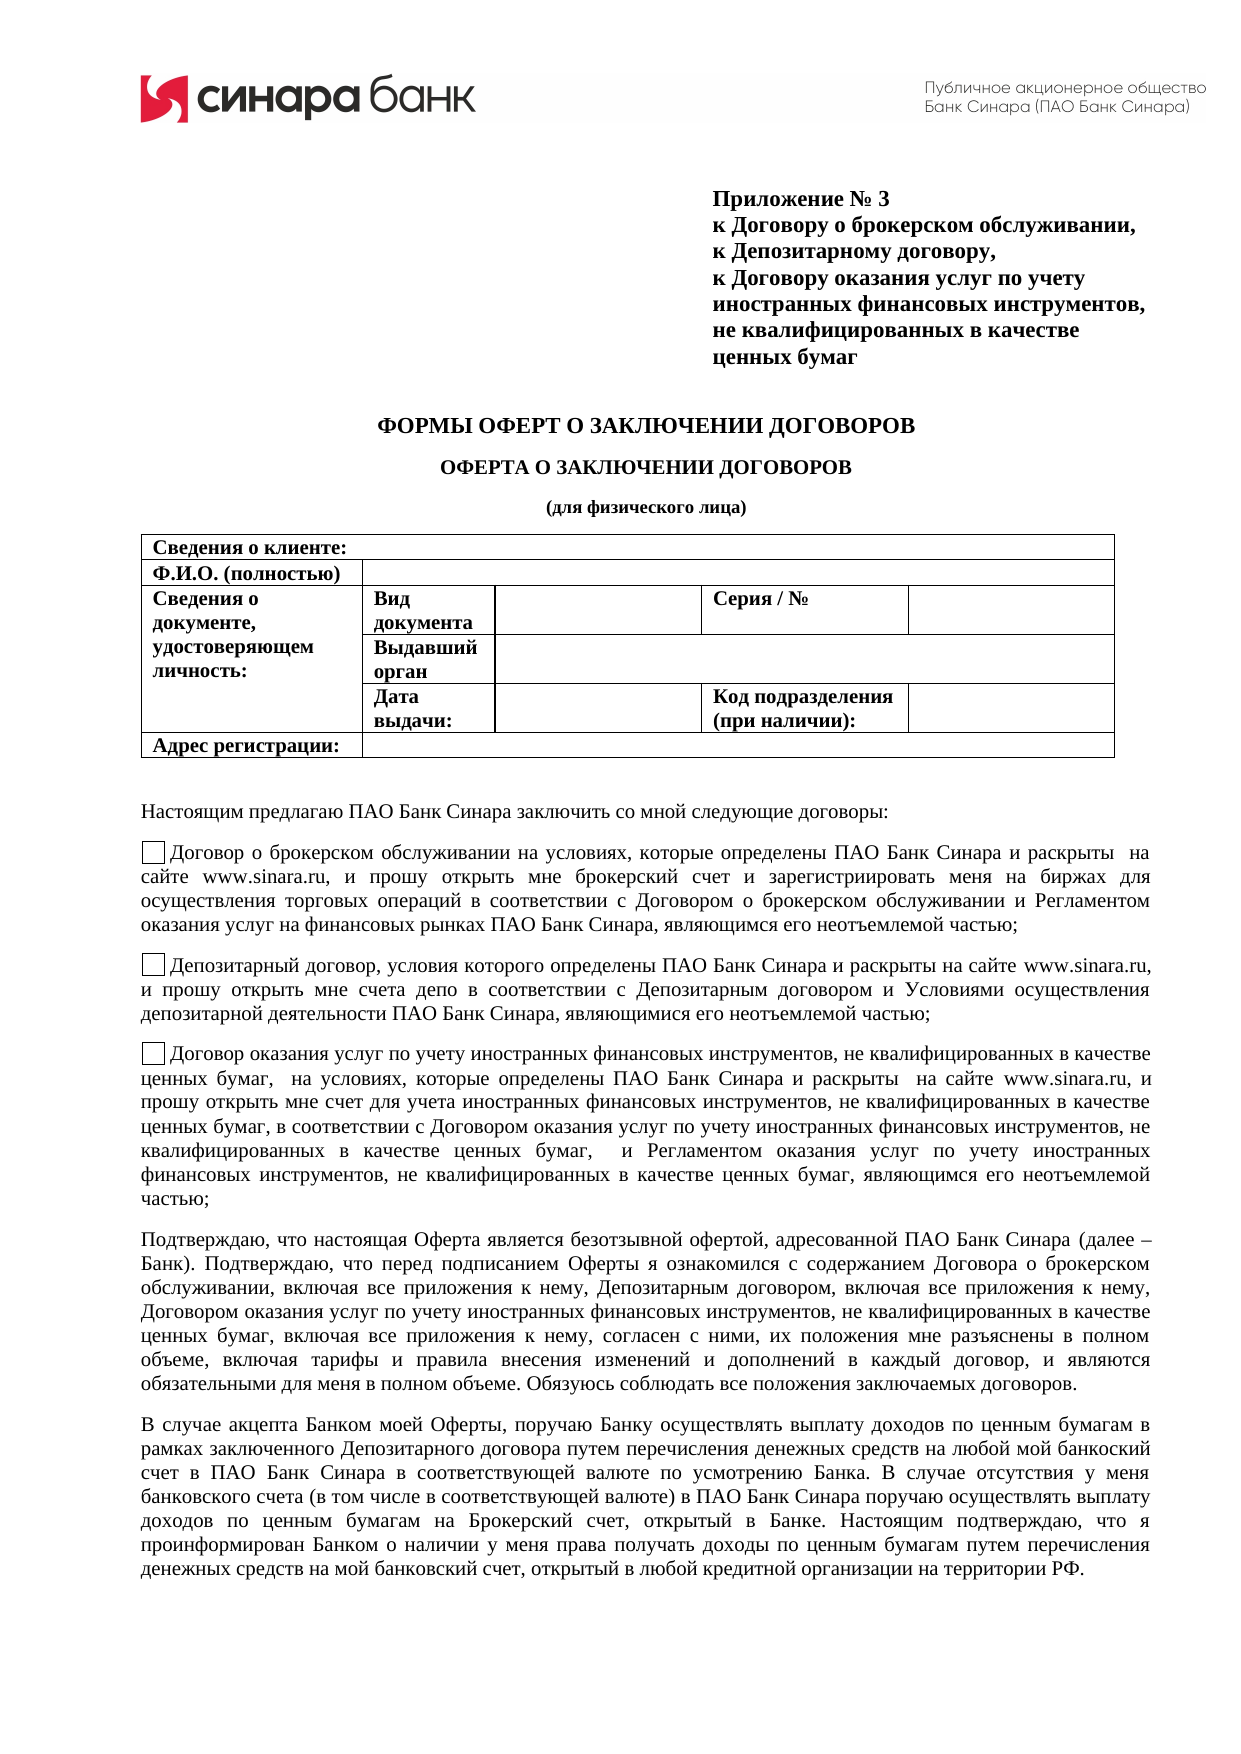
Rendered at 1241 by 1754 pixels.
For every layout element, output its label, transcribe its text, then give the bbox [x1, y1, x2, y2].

table_header Сведения о клиенте: [142, 535, 1114, 559]
text к Договору оказания услуг по учету иностранных финансовых инструментов, не квалифицированных в качестве ценных бумаг [712, 264, 1152, 369]
table_cell Сведения о документе, удостоверяющем личность: [142, 586, 362, 732]
table_cell Адрес регистрации: [142, 733, 362, 757]
text Депозитарный договор, условия которого определены ПАО Банк Синара и раскрыты на сайте www.sinara.ru, и прошу открыть мне счета депо в соответствии с Депозитарным договором и Условиями осуществления депозитарной деятельности ПАО Банк Синара, являющимися его неотъемлемой частью; [141, 952, 1152, 1025]
text Подтверждаю, что настоящая Оферта является безотзывной офертой, адресованной ПАО Банк Синара (далее – Банк). Подтверждаю, что перед подписанием Оферты я ознакомился с содержанием Договора о брокерском обслуживании, включая все приложения к нему, Депозитарным договором, включая все приложения к нему, Договором оказания услуг по учету иностранных финансовых инструментов, не квалифицированных в качестве ценных бумаг, включая все приложения к нему, согласен с ними, их положения мне разъяснены в полном объеме, включая тарифы и правила внесения изменений и дополнений в каждый договор, и являются обязательными для меня в полном объеме. Обязуюсь соблюдать все положения заключаемых договоров. [141, 1226, 1152, 1395]
text ФОРМЫ ОФЕРТ О ЗАКЛЮЧЕНИИ ДОГОВОРОВ [141, 412, 1152, 439]
picture [140, 73, 1206, 123]
text Договор оказания услуг по учету иностранных финансовых инструментов, не квалифицированных в качестве ценных бумаг, на условиях, которые определены ПАО Банк Синара и раскрыты на сайте www.sinara.ru, и прошу открыть мне счет для учета иностранных финансовых инструментов, не квалифицированных в качестве ценных бумаг, в соответствии с Договором оказания услуг по учету иностранных финансовых инструментов, не квалифицированных в качестве ценных бумаг, и Регламентом оказания услуг по учету иностранных финансовых инструментов, не квалифицированных в качестве ценных бумаг, являющимся его неотъемлемой частью; [141, 1041, 1152, 1210]
table_cell [909, 586, 1114, 634]
table_cell [909, 684, 1114, 732]
table_cell Ф.И.О. (полностью) [142, 560, 362, 584]
text ОФЕРТА О ЗАКЛЮЧЕНИИ ДОГОВОРОВ [141, 455, 1152, 479]
table_cell [363, 560, 1114, 584]
text Договор о брокерском обслуживании на условиях, которые определены ПАО Банк Синара и раскрыты на сайте www.sinara.ru, и прошу открыть мне брокерский счет и зарегистриировать меня на биржах для осуществления торговых операций в соответствии с Договором о брокерском обслуживании и Регламентом оказания услуг на финансовых рынках ПАО Банк Синара, являющимся его неотъемлемой частью; [141, 839, 1152, 936]
table_cell [363, 733, 1114, 757]
table_cell Выдавший орган [363, 635, 494, 683]
text В случае акцепта Банком моей Оферты, поручаю Банку осуществлять выплату доходов по ценным бумагам в рамках заключенного Депозитарного договора путем перечисления денежных средств на любой мой банкоский счет в ПАО Банк Синара в соответствующей валюте по усмотрению Банка. В случае отсутствия у меня банковского счета (в том числе в соответствующей валюте) в ПАО Банк Синара поручаю осуществлять выплату доходов по ценным бумагам на Брокерский счет, открытый в Банке. Настоящим подтверждаю, что я проинформирован Банком о наличии у меня права получать доходы по ценным бумагам путем перечисления денежных средств на мой банковский счет, открытый в любой кредитной организации на территории РФ. [141, 1412, 1152, 1580]
table_cell Вид документа [363, 586, 494, 634]
table_cell Серия / № [702, 586, 908, 634]
text (для физического лица) [141, 496, 1152, 518]
table_cell [496, 635, 1114, 683]
table_cell [496, 684, 701, 732]
table_cell [496, 586, 701, 634]
table_cell Код подразделения (при наличии): [702, 684, 908, 732]
text Настоящим предлагаю ПАО Банк Синара заключить со мной следующие договоры: [141, 799, 1152, 823]
table_cell Дата выдачи: [363, 684, 494, 732]
text Приложение № 3 к Договору о брокерском обслуживании, к Депозитарному договору, [712, 185, 1152, 264]
